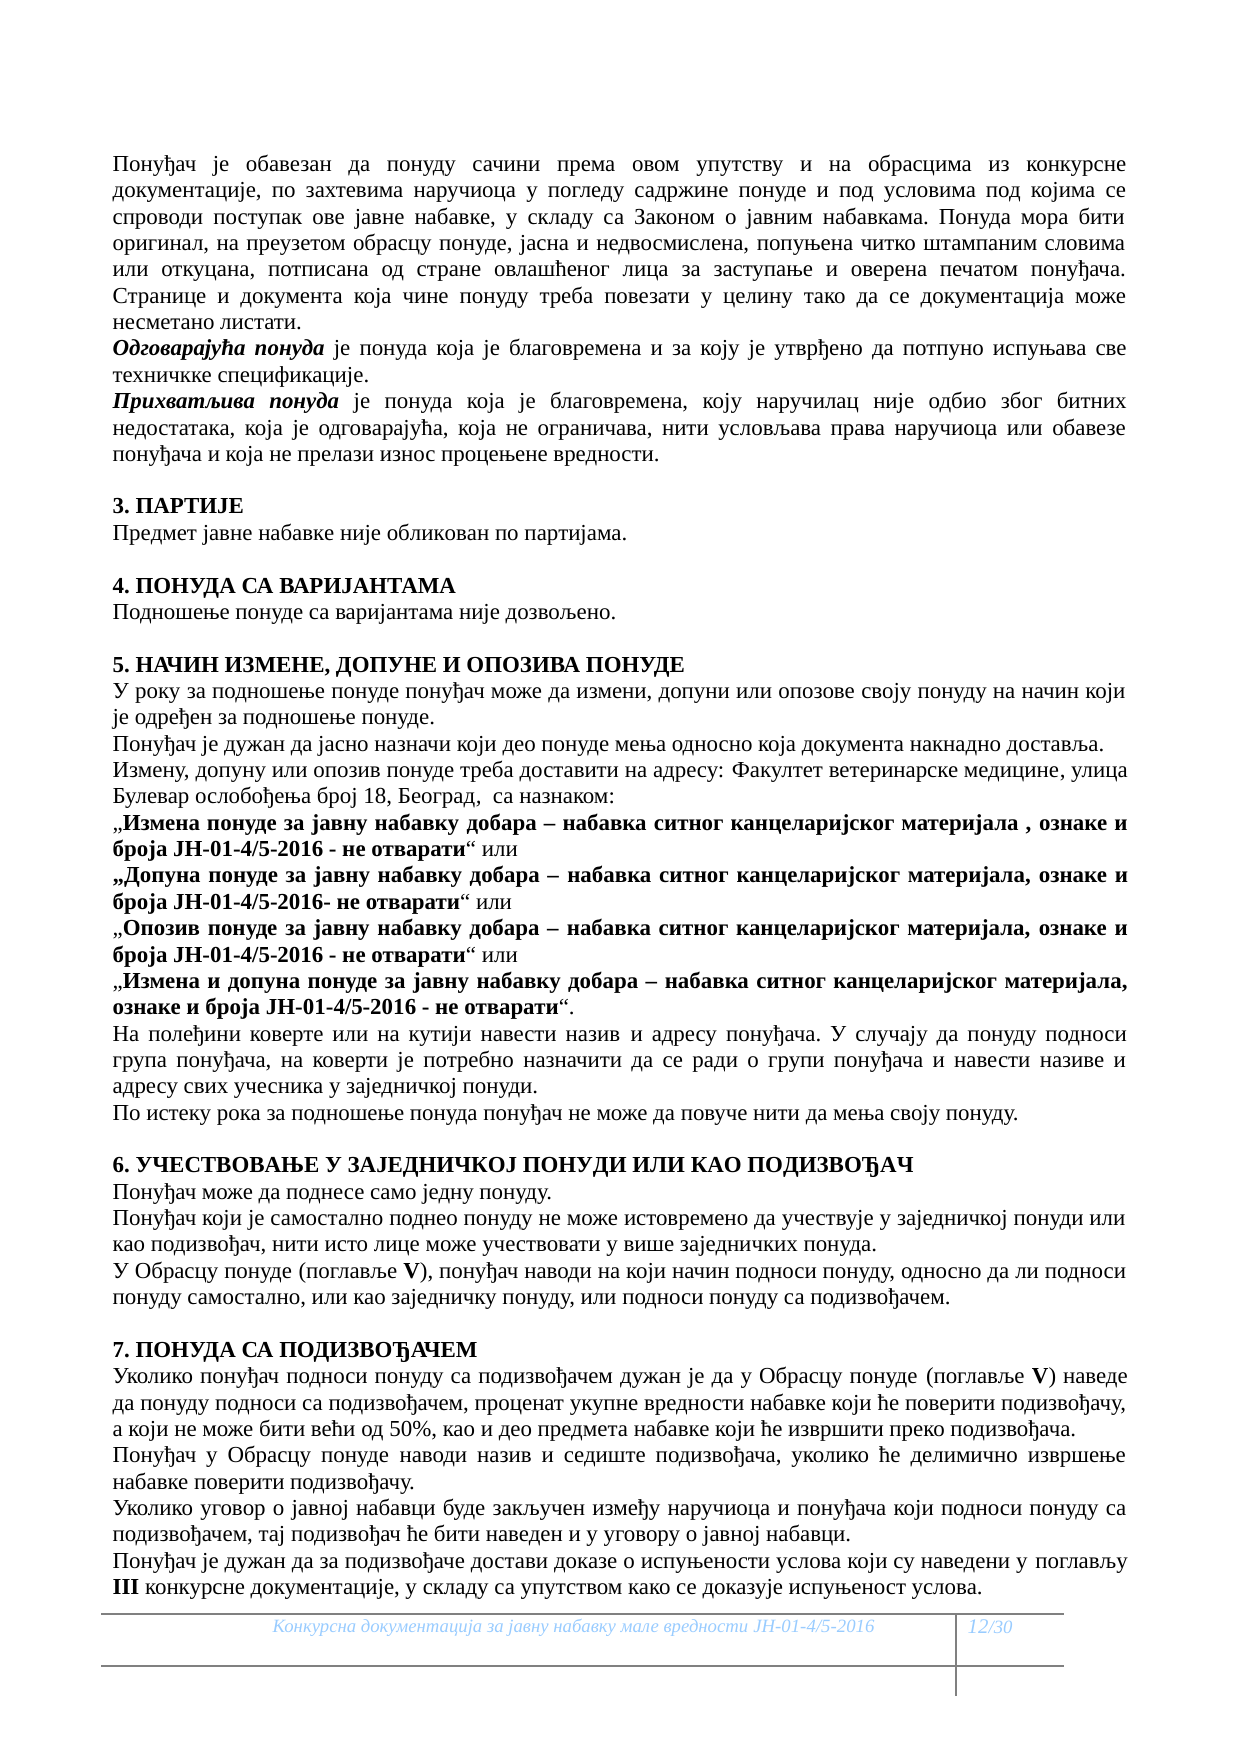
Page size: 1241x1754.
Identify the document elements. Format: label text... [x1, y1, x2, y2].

text 4. ПОНУДА СА ВАРИЈАНТАМА [112, 572, 1128, 598]
text Понуђач који је самостално поднео понуду не може истовремено да учествује у заједничкој понуди или као подизвођач, нити исто лице може учествовати у више заједничких понуда. [112, 1204, 1128, 1257]
text 5. НАЧИН ИЗМЕНЕ, ДОПУНЕ И ОПОЗИВА ПОНУДЕ [112, 651, 1128, 677]
text Измену, допуну или опозив понуде треба доставити на адресу: Факултет ветеринарске медицине, улица Булевар ослобођења број 18, Београд, са назнаком: [112, 756, 1128, 809]
text У року за подношење понуде понуђач може да измени, допуни или опозове своју понуду на начин који је одређен за подношење понуде. [112, 677, 1128, 730]
text Прихватљива понуда је понуда која је благовремена, коју наручилац није одбио због битних недостатака, која је одговарајућа, која не ограничава, нити условљава права наручиоца или обавезе понуђача и која не прелази износ процењене вредности. [112, 387, 1128, 466]
text У Обрасцу понуде (поглавље V), понуђач наводи на који начин подноси понуду, односно да ли подноси понуду самостално, или као заједничку понуду, или подноси понуду са подизвођачем. [112, 1257, 1128, 1309]
text Уколико уговор о јавној набавци буде закључен између наручиоца и понуђача који подноси понуду са подизвођачем, тај подизвођач ће бити наведен и у уговору о јавној набавци. [112, 1494, 1128, 1547]
text Понуђач је дужан да јасно назначи који део понуде мења односно која документа накнадно доставља. [112, 730, 1128, 756]
text Одговарајућа понуда је понуда која је благовремена и за коју је утврђено да потпуно испуњава све техничкке спецификације. [112, 334, 1128, 387]
text Подношење понуде са варијантама није дозвољено. [112, 598, 1128, 624]
text Понуђач може да поднесе само једну понуду. [112, 1178, 1128, 1204]
text 7. ПОНУДА СА ПОДИЗВОЂАЧЕМ [112, 1336, 1128, 1362]
text Уколико понуђач подноси понуду са подизвођачем дужан је да у Обрасцу понуде (поглавље V) наведе да понуду подноси са подизвођачем, проценат укупне вредности набавке који ће поверити подизвођачу, а који не може бити већи од 50%, као и део предмета набавке који ће извршити преко подизвођача. [112, 1362, 1128, 1441]
text Понуђач у Обрасцу понуде наводи назив и седиште подизвођача, уколико ће делимично извршење набавке поверити подизвођачу. [112, 1441, 1128, 1494]
text „Опозив понуде за јавну набавку добара – набавка ситног канцеларијског материјала, ознаке и броја ЈН-01-4/5-2016 - не отварати“ или [112, 914, 1128, 967]
text По истеку рока за подношење понуда понуђач не може да повуче нити да мења своју понуду. [112, 1099, 1128, 1125]
text Понуђач је обавезан да понуду сачини према овом упутству и на обрасцима из конкурсне документације, по захтевима наручиоца у погледу садржине понуде и под условима под којима се спроводи поступак ове јавне набавке, у складу са Законом о јавним набавкама. Понуда мора бити оригинал, на преузетом обрасцу понуде, јасна и недвосмислена, попуњена читко штампаним словима или откуцана, потписана од стране овлашћеног лица за заступање и оверена печатом понуђача. Странице и документа која чине понуду треба повезати у целину тако да се документација може несметано листати. [112, 150, 1128, 334]
text „Измена понуде за јавну набавку добара – набавка ситног канцеларијског материјала , ознаке и броја ЈН-01-4/5-2016 - не отварати“ или [112, 809, 1128, 862]
text На полеђини коверте или на кутији навести назив и адресу понуђача. У случају да понуду подноси група понуђача, на коверти је потребно назначити да се ради о групи понуђача и навести називе и адресу свих учесника у заједничкој понуди. [112, 1020, 1128, 1099]
text 6. УЧЕСТВОВАЊЕ У ЗАЈЕДНИЧКОЈ ПОНУДИ ИЛИ КАО ПОДИЗВОЂАЧ [112, 1151, 1128, 1178]
text Понуђач је дужан да за подизвођаче достави доказе о испуњености услова који су наведени у поглављу III конкурсне документације, у складу са упутством како се доказује испуњеност услова. [112, 1547, 1128, 1599]
text „Допуна понуде за јавну набавку добара – набавка ситног канцеларијског материјала, ознаке и броја ЈН-01-4/5-2016- не отварати“ или [112, 862, 1128, 914]
text „Измена и допуна понуде за јавну набавку добара – набавка ситног канцеларијског материјала, ознаке и броја ЈН-01-4/5-2016 - не отварати“. [112, 967, 1128, 1020]
text 3. ПАРТИЈЕ [112, 493, 1128, 519]
text Предмет јавне набавке није обликован по партијама. [112, 519, 1128, 545]
